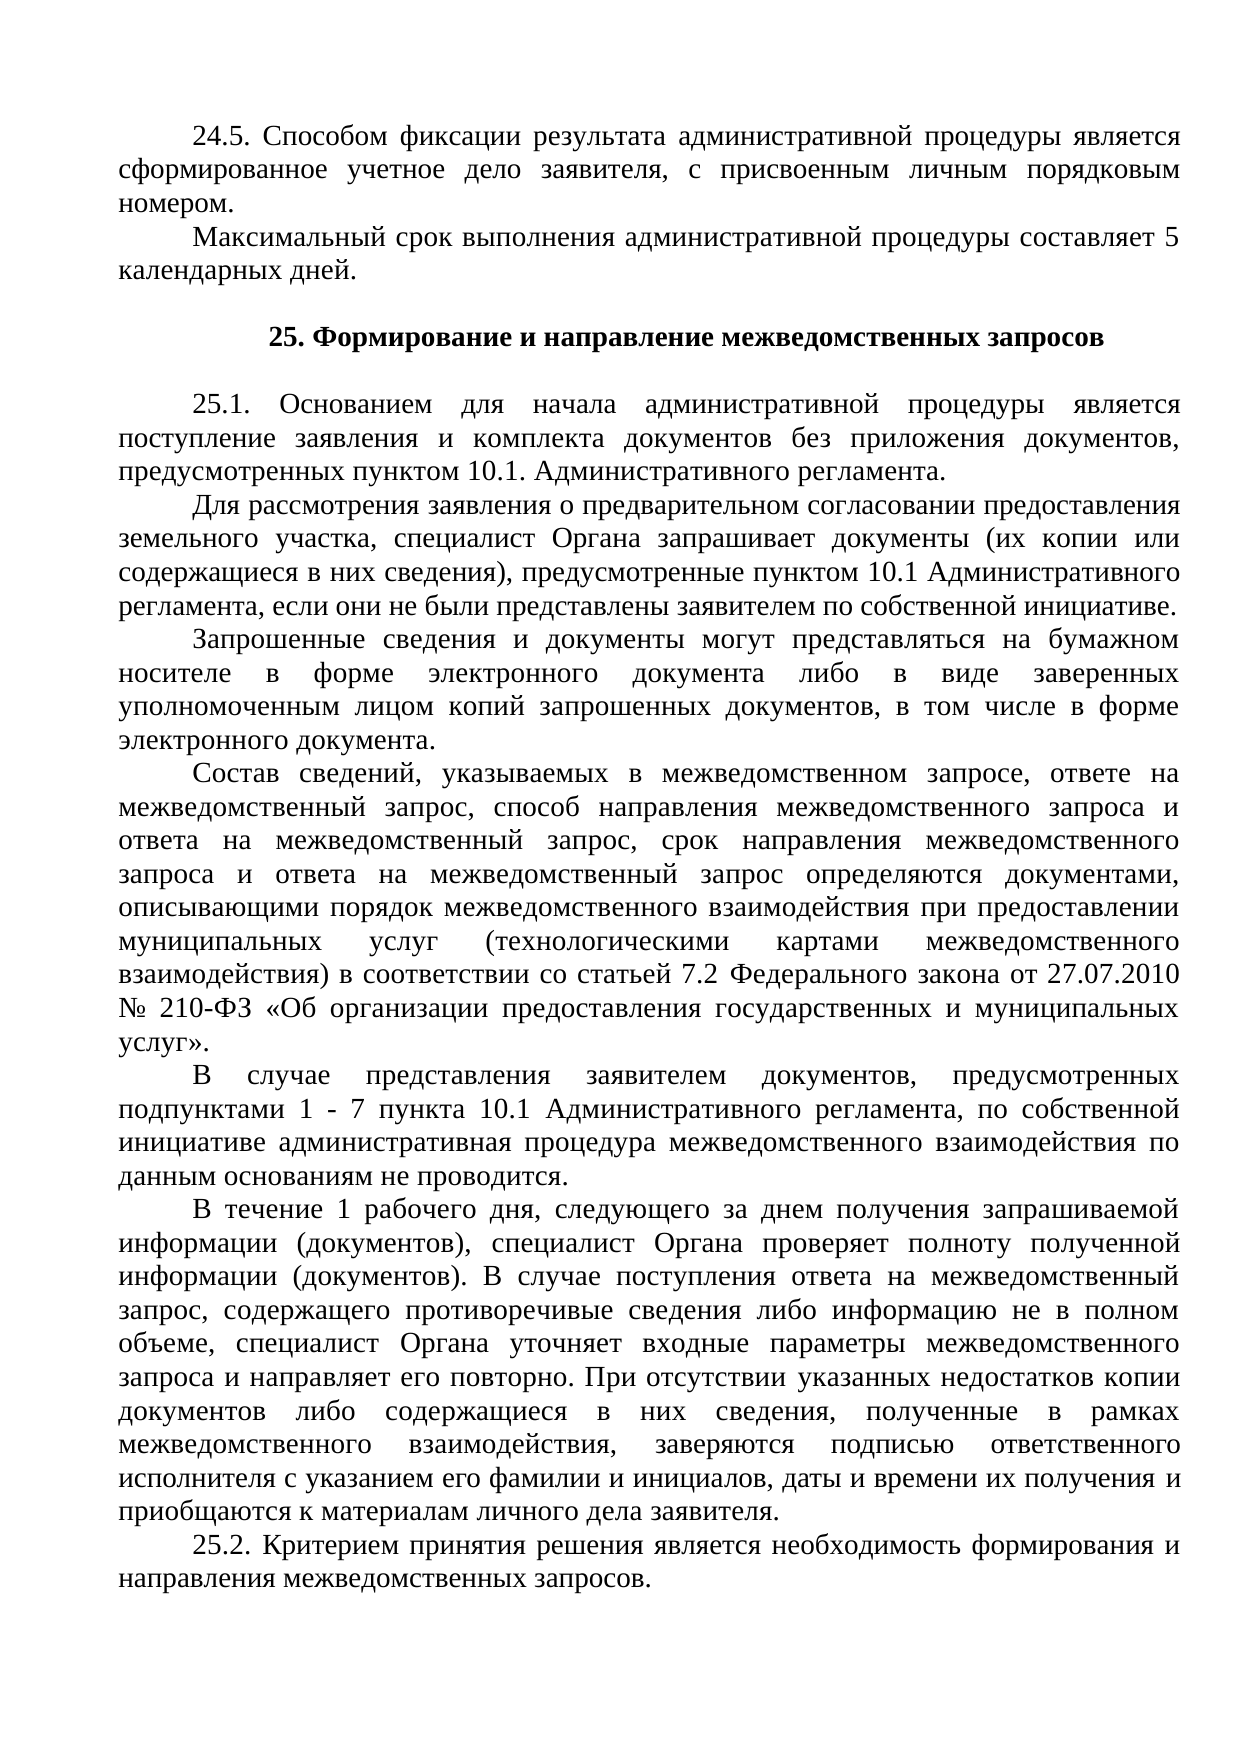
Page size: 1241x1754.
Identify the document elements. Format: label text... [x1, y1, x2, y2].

text Максимальный срок выполнения административной процедуры составляет 5 календарных дней. [118, 219, 1181, 286]
text Запрошенные сведения и документы могут представляться на бумажном носителе в форме электронного документа либо в виде заверенных уполномоченным лицом копий запрошенных документов, в том числе в форме электронного документа. [118, 621, 1181, 755]
text 24.5. Способом фиксации результата административной процедуры является сформированное учетное дело заявителя, с присвоенным личным порядковым номером. [118, 118, 1181, 219]
text Для рассмотрения заявления о предварительном согласовании предоставления земельного участка, специалист Органа запрашивает документы (их копии или содержащиеся в них сведения), предусмотренные пунктом 10.1 Административного регламента, если они не были представлены заявителем по собственной инициативе. [118, 487, 1181, 621]
text В случае представления заявителем документов, предусмотренных подпунктами 1 - 7 пункта 10.1 Административного регламента, по собственной инициативе административная процедура межведомственного взаимодействия по данным основаниям не проводится. [118, 1057, 1181, 1191]
text 25. Формирование и направление межведомственных запросов [118, 319, 1181, 353]
text 25.2. Критерием принятия решения является необходимость формирования и направления межведомственных запросов. [118, 1527, 1181, 1594]
text 25.1. Основанием для начала административной процедуры является поступление заявления и комплекта документов без приложения документов, предусмотренных пунктом 10.1. Административного регламента. [118, 386, 1181, 487]
text Состав сведений, указываемых в межведомственном запросе, ответе на межведомственный запрос, способ направления межведомственного запроса и ответа на межведомственный запрос, срок направления межведомственного запроса и ответа на межведомственный запрос определяются документами, описывающими порядок межведомственного взаимодействия при предоставлении муниципальных услуг (технологическими картами межведомственного взаимодействия) в соответствии со статьей 7.2 Федерального закона от 27.07.2010 № 210-ФЗ «Об организации предоставления государственных и муниципальных услуг». [118, 755, 1181, 1057]
text В течение 1 рабочего дня, следующего за днем получения запрашиваемой информации (документов), специалист Органа проверяет полноту полученной информации (документов). В случае поступления ответа на межведомственный запрос, содержащего противоречивые сведения либо информацию не в полном объеме, специалист Органа уточняет входные параметры межведомственного запроса и направляет его повторно. При отсутствии указанных недостатков копии документов либо содержащиеся в них сведения, полученные в рамках межведомственного взаимодействия, заверяются подписью ответственного исполнителя с указанием его фамилии и инициалов, даты и времени их получения и приобщаются к материалам личного дела заявителя. [118, 1191, 1181, 1527]
